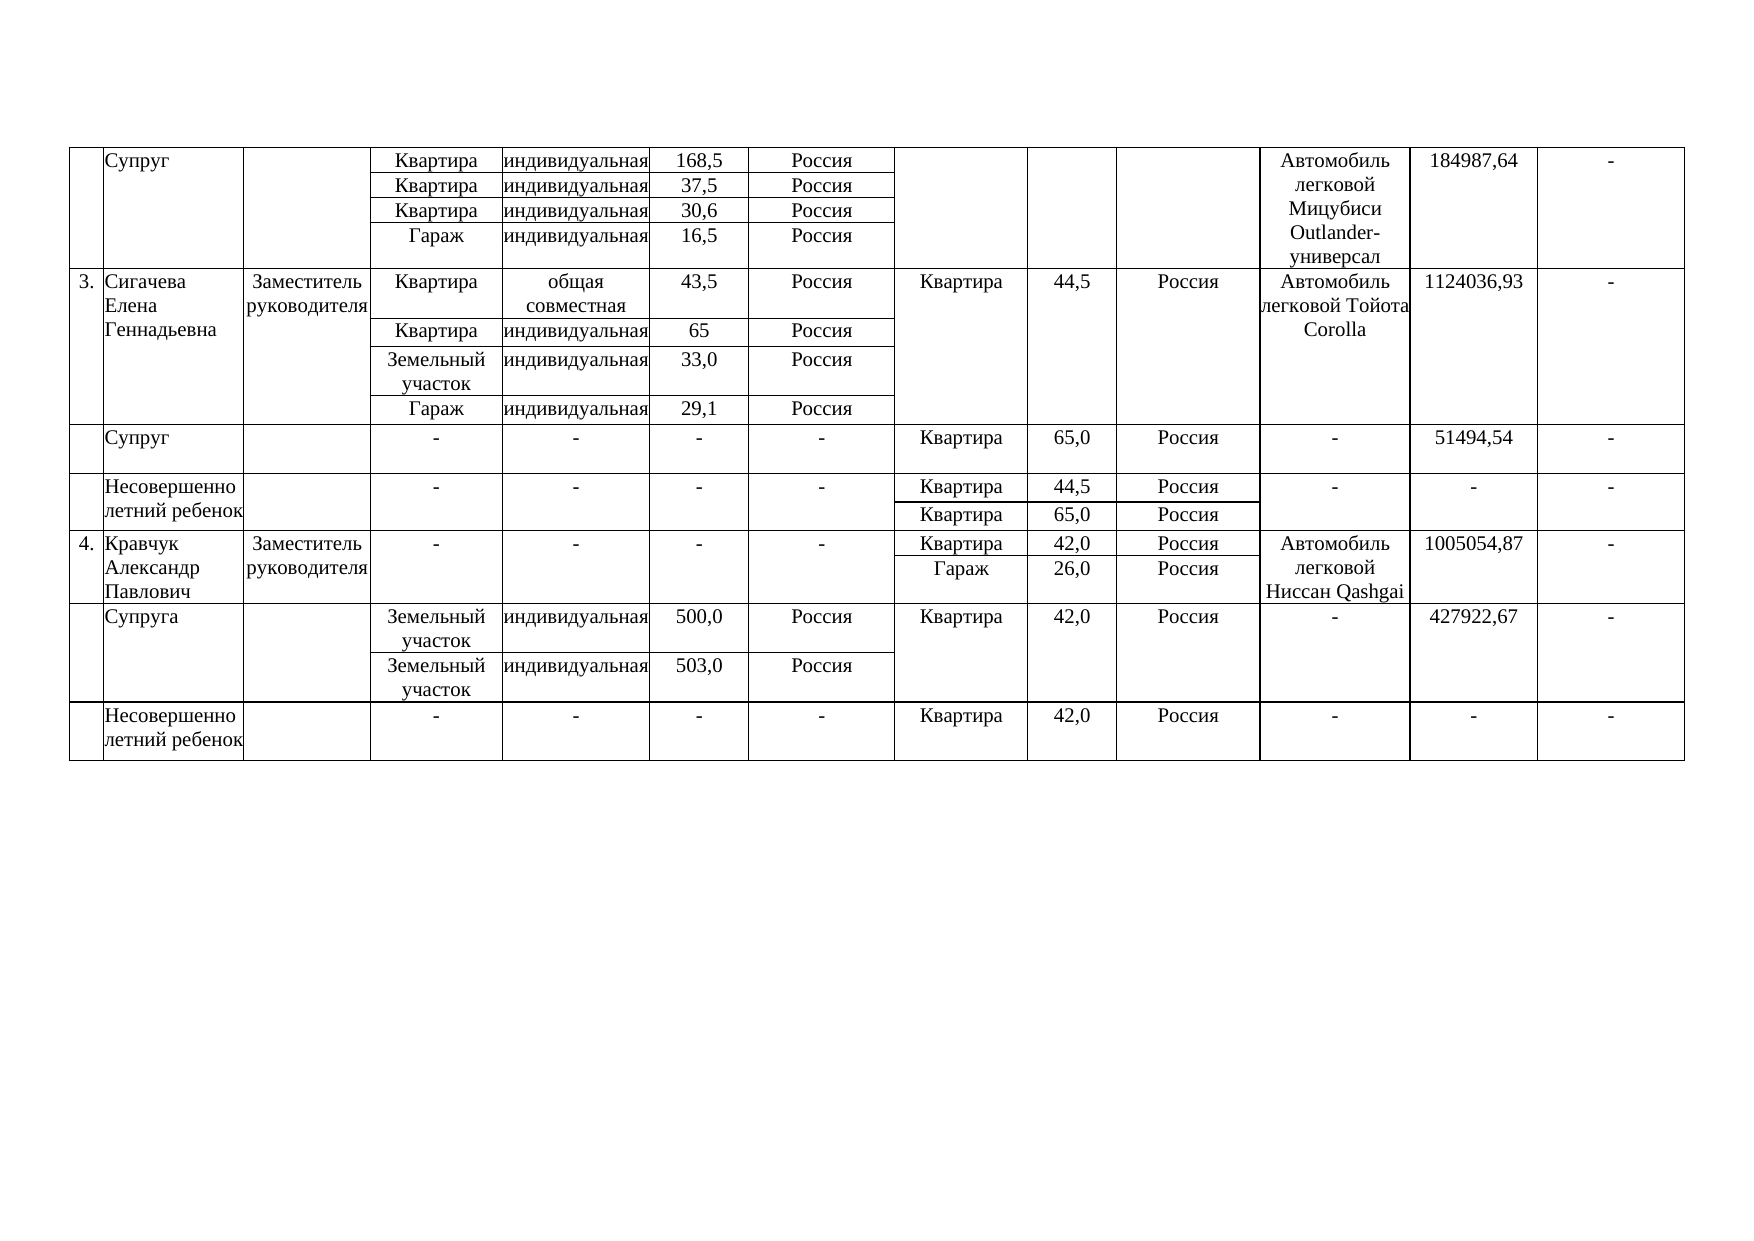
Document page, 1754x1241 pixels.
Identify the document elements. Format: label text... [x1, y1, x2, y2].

table_cell Россия [749, 223, 894, 268]
table_cell Заместитель руководителя [244, 269, 370, 424]
table_cell - [1538, 703, 1684, 759]
table_cell 65,0 [1028, 503, 1116, 530]
table_cell Квартира [895, 531, 1027, 555]
table_cell 503,0 [650, 653, 748, 701]
table_cell - [371, 474, 502, 530]
table_cell - [1538, 269, 1684, 424]
table_header Квартира [371, 148, 502, 172]
table_cell Россия [749, 604, 894, 652]
table_cell Кравчук Александр Павлович [104, 531, 243, 603]
table_cell Квартира [371, 319, 502, 346]
table_cell 1124036,93 [1411, 269, 1537, 424]
table_cell Россия [1117, 269, 1259, 424]
table_cell Гараж [371, 396, 502, 424]
table_header индивидуальная [503, 148, 649, 172]
table_header [1028, 148, 1116, 268]
table_cell [70, 425, 103, 473]
table_cell - [1538, 474, 1684, 530]
table_header [895, 148, 1027, 268]
table_cell 37,5 [650, 173, 748, 197]
table_cell 427922,67 [1411, 604, 1537, 701]
table_cell 33,0 [650, 347, 748, 395]
table_cell Гараж [895, 556, 1027, 603]
table_cell Квартира [895, 474, 1027, 501]
table_cell Квартира [371, 198, 502, 222]
table_cell - [371, 703, 502, 759]
table_header Автомобиль легковой Мицубиси Outlander- универсал [1261, 148, 1409, 268]
table_cell Земельный участок [371, 604, 502, 652]
table_cell Автомобиль легковой Ниссан Qashgai [1261, 531, 1409, 603]
table_cell - [503, 703, 649, 759]
table_cell Квартира [895, 703, 1027, 759]
table_cell Супруг [104, 425, 243, 473]
table_cell 16,5 [650, 223, 748, 268]
table_cell Россия [1117, 474, 1259, 501]
table_header [1117, 148, 1259, 268]
table_cell Россия [749, 198, 894, 222]
table_cell - [1261, 604, 1409, 701]
table_cell Россия [749, 396, 894, 424]
table_cell Россия [1117, 604, 1259, 701]
table_cell Россия [1117, 556, 1259, 603]
table_cell [70, 474, 103, 530]
table_cell Россия [749, 653, 894, 701]
table_cell Земельный участок [371, 347, 502, 395]
table_cell Квартира [895, 425, 1027, 473]
table_cell Гараж [371, 223, 502, 268]
table_cell 65,0 [1028, 425, 1116, 473]
table_cell Несовершеннолетний ребенок [104, 703, 243, 759]
table_cell индивидуальная [503, 347, 649, 395]
table_cell [244, 474, 370, 530]
table_cell [244, 604, 370, 701]
table_cell 51494,54 [1411, 425, 1537, 473]
table_cell индивидуальная [503, 319, 649, 346]
table_cell - [749, 531, 894, 603]
table_cell 500,0 [650, 604, 748, 652]
table_cell - [1261, 703, 1409, 759]
table_cell - [371, 531, 502, 603]
table_header Супруг [104, 148, 243, 268]
table_cell Квартира [895, 269, 1027, 424]
table_cell Заместитель руководителя [244, 531, 370, 603]
table_cell - [1261, 474, 1409, 530]
table_cell [244, 703, 370, 759]
table_header [244, 148, 370, 268]
table_cell Супруга [104, 604, 243, 701]
table_cell Россия [1117, 703, 1259, 759]
table_cell - [1411, 703, 1537, 759]
table_cell Сигачева Елена Геннадьевна [104, 269, 243, 424]
table_cell Россия [749, 319, 894, 346]
table_cell - [749, 703, 894, 759]
table_cell Автомобиль легковой Тойота Corolla [1261, 269, 1409, 424]
table_cell - [650, 474, 748, 530]
table_cell Россия [749, 347, 894, 395]
table_cell Россия [749, 173, 894, 197]
table_cell 44,5 [1028, 474, 1116, 501]
table_cell 44,5 [1028, 269, 1116, 424]
table_cell 3. [70, 269, 103, 424]
table_cell Россия [1117, 425, 1259, 473]
table_cell 1005054,87 [1411, 531, 1537, 603]
table_cell - [371, 425, 502, 473]
table_cell - [503, 474, 649, 530]
table_cell Квартира [895, 503, 1027, 530]
table_cell Квартира [895, 604, 1027, 701]
table_cell - [749, 425, 894, 473]
table_cell - [1538, 531, 1684, 603]
table_cell индивидуальная [503, 604, 649, 652]
table_cell 4. [70, 531, 103, 603]
table_cell - [503, 425, 649, 473]
table_cell индивидуальная [503, 653, 649, 701]
table_cell индивидуальная [503, 173, 649, 197]
table_cell Квартира [371, 173, 502, 197]
table_cell - [1411, 474, 1537, 530]
table_cell 65 [650, 319, 748, 346]
table_cell - [1261, 425, 1409, 473]
table_cell Квартира [371, 269, 502, 317]
table_header Россия [749, 148, 894, 172]
table_cell - [650, 703, 748, 759]
table_cell индивидуальная [503, 198, 649, 222]
table_header 168,5 [650, 148, 748, 172]
table_cell Несовершеннолетний ребенок [104, 474, 243, 530]
table_cell - [1538, 604, 1684, 701]
table_cell - [749, 474, 894, 530]
table_cell - [650, 531, 748, 603]
table_cell 30,6 [650, 198, 748, 222]
table_cell 42,0 [1028, 703, 1116, 759]
table_cell Земельный участок [371, 653, 502, 701]
table_cell 43,5 [650, 269, 748, 317]
table_cell 26,0 [1028, 556, 1116, 603]
table_cell Россия [1117, 503, 1259, 530]
table_header [70, 148, 103, 268]
table_cell [244, 425, 370, 473]
table_cell [70, 604, 103, 701]
table_cell общая совместная [503, 269, 649, 317]
table_cell 42,0 [1028, 531, 1116, 555]
table_cell [70, 703, 103, 759]
table_cell индивидуальная [503, 396, 649, 424]
table_cell индивидуальная [503, 223, 649, 268]
table_cell - [650, 425, 748, 473]
table_cell 29,1 [650, 396, 748, 424]
table_cell Россия [1117, 531, 1259, 555]
table_cell Россия [749, 269, 894, 317]
table_header 184987,64 [1411, 148, 1537, 268]
table_cell - [1538, 425, 1684, 473]
table_header - [1538, 148, 1684, 268]
table_cell - [503, 531, 649, 603]
table_cell 42,0 [1028, 604, 1116, 701]
